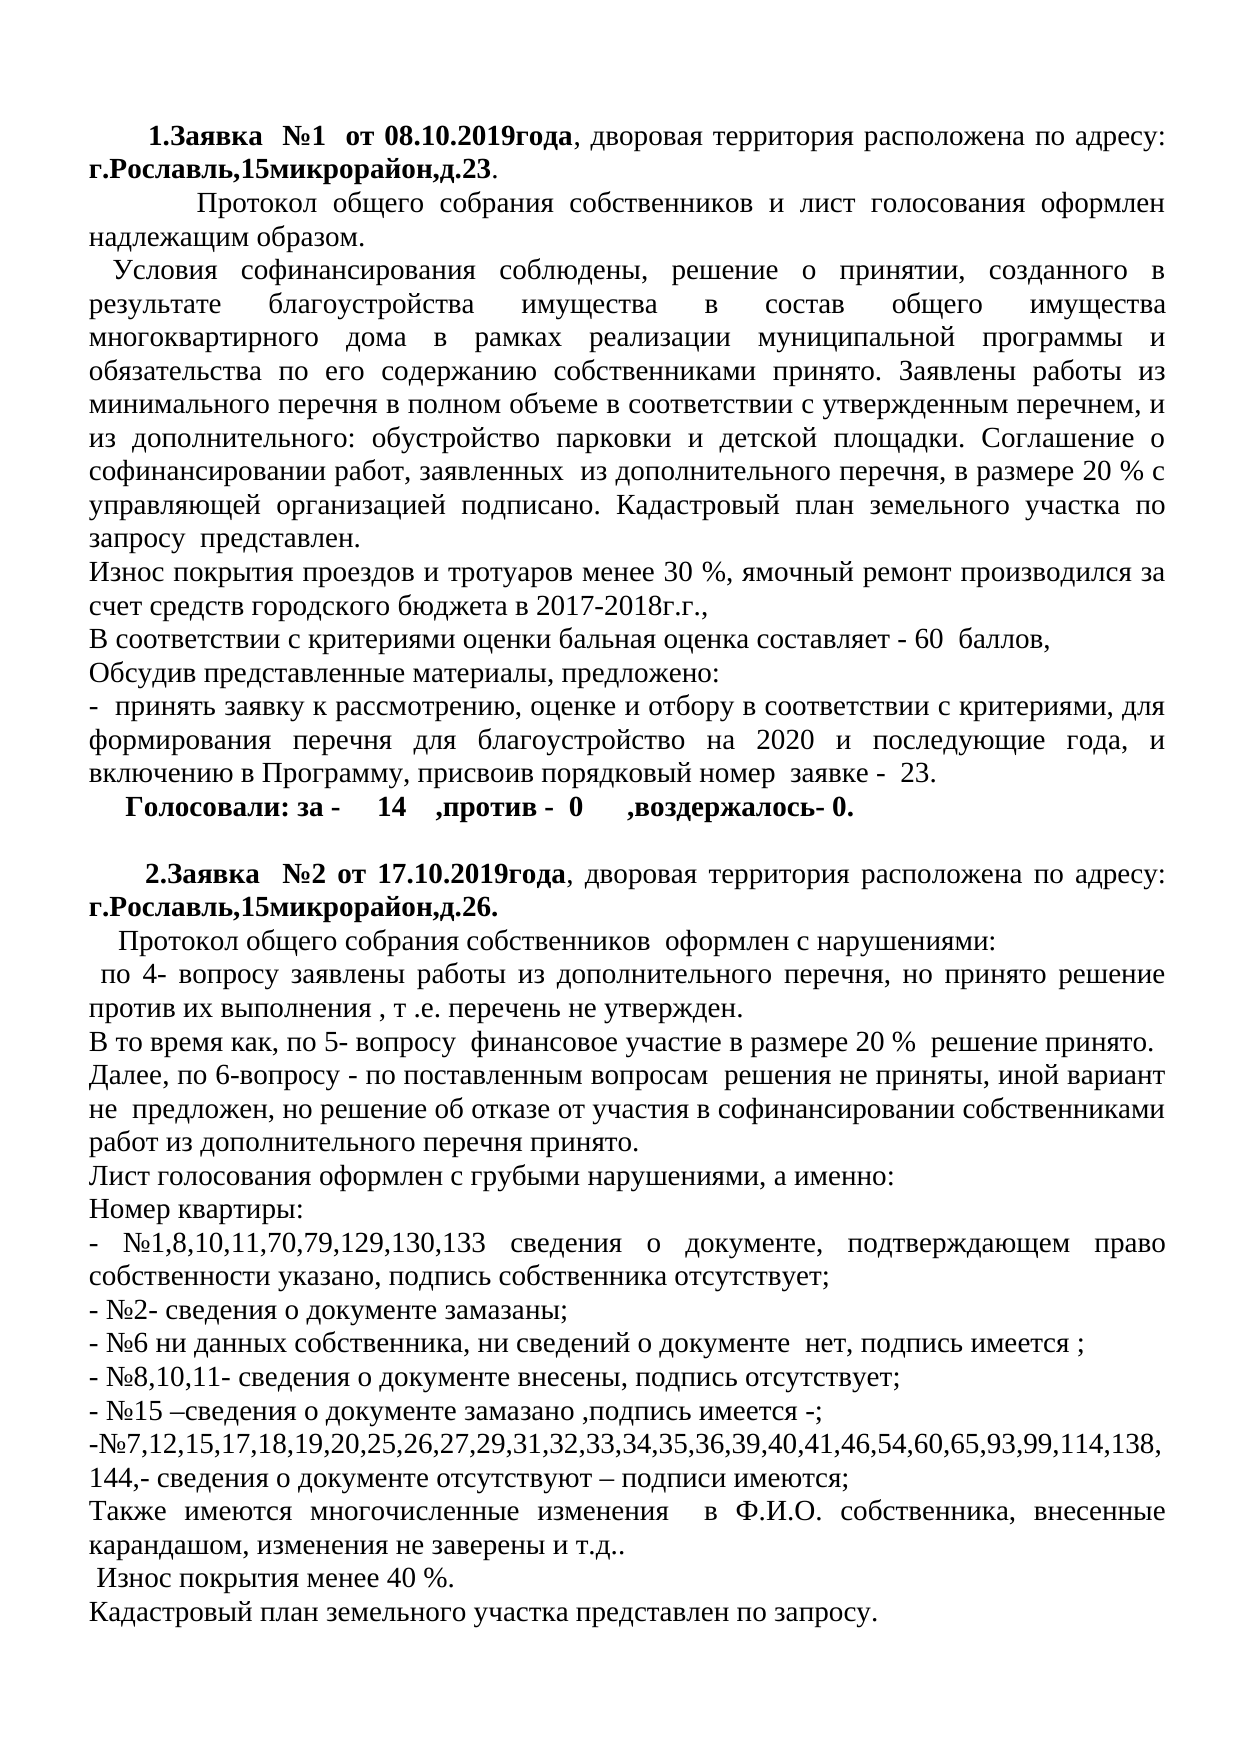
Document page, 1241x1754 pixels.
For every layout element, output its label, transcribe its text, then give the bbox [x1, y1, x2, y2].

text Износ покрытия менее 40 %. [89, 1560, 1166, 1594]
text Обсудив представленные материалы, предложено: [89, 655, 1166, 688]
text - №8,10,11- сведения о документе внесены, подпись отсутствует; [89, 1359, 1166, 1393]
text Лист голосования оформлен с грубыми нарушениями, а именно: [89, 1158, 1166, 1191]
text Кадастровый план земельного участка представлен по запросу. [89, 1594, 1166, 1627]
text 144,- сведения о документе отсутствуют – подписи имеются; [89, 1460, 1166, 1493]
text В то время как, по 5- вопросу финансовое участие в размере 20 % решение принято. [89, 1024, 1166, 1057]
text 1.Заявка №1 от 08.10.2019года, дворовая территория расположена по адресу: г.Рославль,15микрорайон,д.23. [89, 118, 1166, 185]
text - принять заявку к рассмотрению, оценке и отбору в соответствии с критериями, для формирования перечня для благоустройство на 2020 и последующие года, и включению в Программу, присвоив порядковый номер заявке - 23. [89, 688, 1166, 789]
text Протокол общего собрания собственников оформлен с нарушениями: [89, 923, 1166, 957]
text Условия софинансирования соблюдены, решение о принятии, созданного в результате благоустройства имущества в состав общего имущества многоквартирного дома в рамках реализации муниципальной программы и обязательства по его содержанию собственниками принято. Заявлены работы из минимального перечня в полном объеме в соответствии с утвержденным перечнем, и из дополнительного: обустройство парковки и детской площадки. Соглашение о софинансировании работ, заявленных из дополнительного перечня, в размере 20 % с управляющей организацией подписано. Кадастровый план земельного участка по запросу представлен. [89, 252, 1166, 554]
text -№7,12,15,17,18,19,20,25,26,27,29,31,32,33,34,35,36,39,40,41,46,54,60,65,93,99,114,138, [89, 1426, 1166, 1460]
text - №1,8,10,11,70,79,129,130,133 сведения о документе, подтверждающем право собственности указано, подпись собственника отсутствует; [89, 1225, 1166, 1292]
text - №15 –сведения о документе замазано ,подпись имеется -; [89, 1393, 1166, 1426]
text Протокол общего собрания собственников и лист голосования оформлен надлежащим образом. [89, 185, 1166, 252]
text Износ покрытия проездов и тротуаров менее 30 %, ямочный ремонт производился за счет средств городского бюджета в 2017-2018г.г., [89, 554, 1166, 621]
text - №6 ни данных собственника, ни сведений о документе нет, подпись имеется ; [89, 1326, 1166, 1359]
text 2.Заявка №2 от 17.10.2019года, дворовая территория расположена по адресу: г.Рославль,15микрорайон,д.26. [89, 856, 1166, 923]
text по 4- вопросу заявлены работы из дополнительного перечня, но принято решение против их выполнения , т .е. перечень не утвержден. [89, 957, 1166, 1024]
text Далее, по 6-вопросу - по поставленным вопросам решения не приняты, иной вариант не предложен, но решение об отказе от участия в софинансировании собственниками работ из дополнительного перечня принято. [89, 1057, 1166, 1158]
text Номер квартиры: [89, 1191, 1166, 1225]
text Также имеются многочисленные изменения в Ф.И.О. собственника, внесенные карандашом, изменения не заверены и т.д.. [89, 1493, 1166, 1560]
text Голосовали: за - 14 ,против - 0 ,воздержалось- 0. [89, 789, 1166, 822]
text В соответствии с критериями оценки бальная оценка составляет - 60 баллов, [89, 621, 1166, 655]
text - №2- сведения о документе замазаны; [89, 1292, 1166, 1326]
